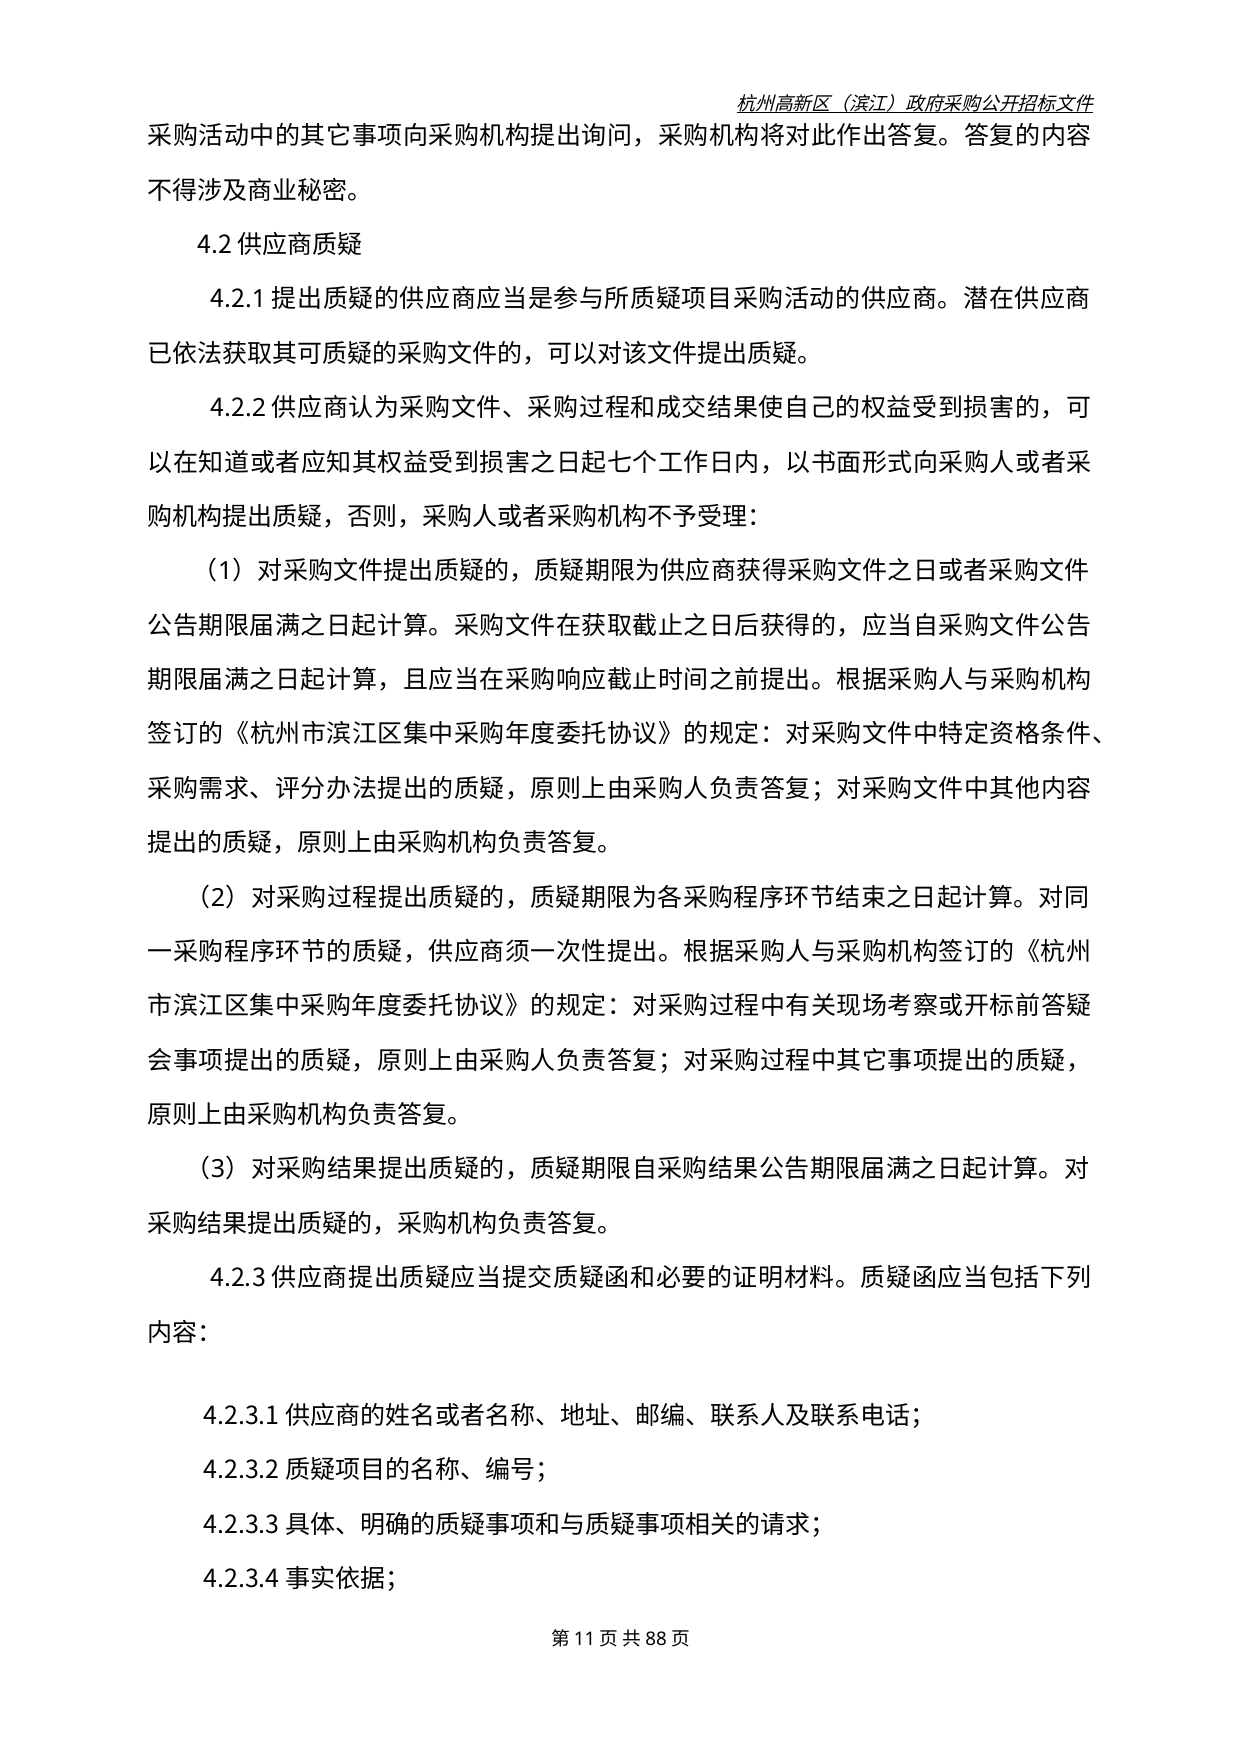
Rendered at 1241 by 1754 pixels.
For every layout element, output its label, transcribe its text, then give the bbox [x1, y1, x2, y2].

text 4.2.3.1供应商的姓名或者名称、地址、邮编、联系人及联系电话； [148, 1396, 1092, 1432]
text 4.2.3.2质疑项目的名称、编号； [148, 1450, 1092, 1486]
text 4.2.3供应商提出质疑应当提交质疑函和必要的证明材料。质疑函应当包括下列内容： [148, 1258, 1092, 1348]
text （3）对采购结果提出质疑的，质疑期限自采购结果公告期限届满之日起计算。对采购结果提出质疑的，采购机构负责答复。 [148, 1149, 1092, 1239]
text 4.2.1提出质疑的供应商应当是参与所质疑项目采购活动的供应商。潜在供应商已依法获取其可质疑的采购文件的，可以对该文件提出质疑。 [148, 279, 1092, 369]
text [148, 116, 1092, 206]
text 4.2.2供应商认为采购文件、采购过程和成交结果使自己的权益受到损害的，可以在知道或者应知其权益受到损害之日起七个工作日内，以书面形式向采购人或者采购机构提出质疑，否则，采购人或者采购机构不予受理： [148, 388, 1092, 533]
text 4.2.3.3具体、明确的质疑事项和与质疑事项相关的请求； [148, 1504, 1092, 1541]
text （2）对采购过程提出质疑的，质疑期限为各采购程序环节结束之日起计算。对同一采购程序环节的质疑，供应商须一次性提出。根据采购人与采购机构签订的《杭州市滨江区集中采购年度委托协议》的规定：对采购过程中有关现场考察或开标前答疑会事项提出的质疑，原则上由采购人负责答复；对采购过程中其它事项提出的质疑，原则上由采购机构负责答复。 [148, 877, 1092, 1131]
text 4.2供应商质疑 [148, 224, 1092, 261]
text 4.2.3.4事实依据； [148, 1559, 1092, 1595]
text （1）对采购文件提出质疑的，质疑期限为供应商获得采购文件之日或者采购文件公告期限届满之日起计算。采购文件在获取截止之日后获得的，应当自采购文件公告期限届满之日起计算，且应当在采购响应截止时间之前提出。根据采购人与采购机构签订的《杭州市滨江区集中采购年度委托协议》的规定：对采购文件中特定资格条件、采购需求、评分办法提出的质疑，原则上由采购人负责答复；对采购文件中其他内容提出的质疑，原则上由采购机构负责答复。 [148, 551, 1092, 859]
